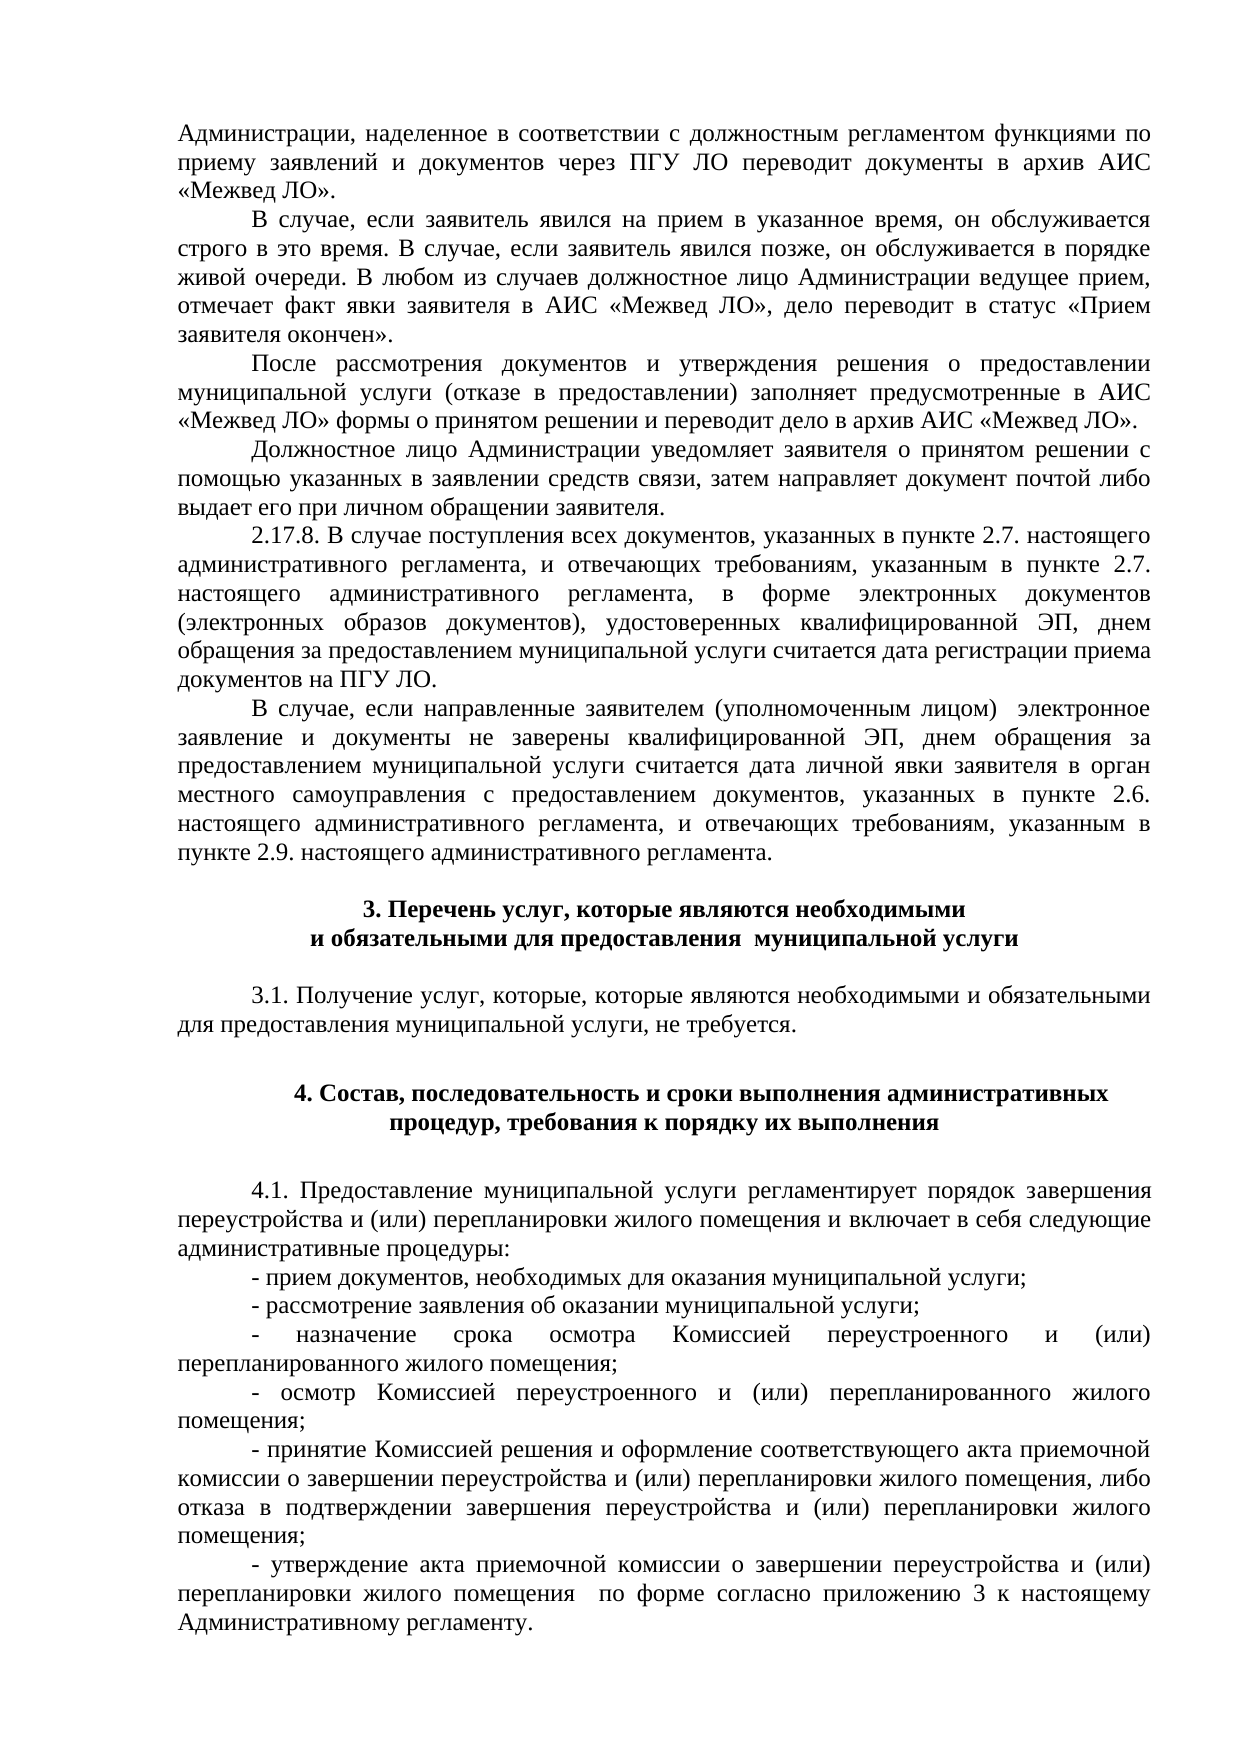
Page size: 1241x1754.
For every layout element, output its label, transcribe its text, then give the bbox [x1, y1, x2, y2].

text После рассмотрения документов и утверждения решения о предоставлении муниципальной услуги (отказе в предоставлении) заполняет предусмотренные в АИС «Межвед ЛО» формы о принятом решении и переводит дело в архив АИС «Межвед ЛО». [177, 348, 1152, 434]
text В случае, если заявитель явился на прием в указанное время, он обслуживается строго в это время. В случае, если заявитель явился позже, он обслуживается в порядке живой очереди. В любом из случаев должностное лицо Администрации ведущее прием, отмечает факт явки заявителя в АИС «Межвед ЛО», дело переводит в статус «Прием заявителя окончен». [177, 204, 1152, 348]
title - прием документов, необходимых для оказания муниципальной услуги; [177, 1262, 1152, 1291]
text - принятие Комиссией решения и оформление соответствующего акта приемочной комиссии о завершении переустройства и (или) перепланировки жилого помещения, либо отказа в подтверждении завершения переустройства и (или) перепланировки жилого помещения; [177, 1434, 1152, 1549]
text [177, 118, 1152, 204]
text В случае, если направленные заявителем (уполномоченным лицом) электронное заявление и документы не заверены квалифицированной ЭП, днем обращения за предоставлением муниципальной услуги считается дата личной явки заявителя в орган местного самоуправления с предоставлением документов, указанных в пункте 2.6. настоящего административного регламента, и отвечающих требованиям, указанным в пункте 2.9. настоящего административного регламента. [177, 693, 1152, 866]
title 3.1. Получение услуг, которые, которые являются необходимыми и обязательными для предоставления муниципальной услуги, не требуется. [177, 981, 1152, 1038]
text 4.1. Предоставление муниципальной услуги регламентирует порядок завершения переустройства и (или) перепланировки жилого помещения и включает в себя следующие административные процедуры: [177, 1176, 1152, 1262]
text Должностное лицо Администрации уведомляет заявителя о принятом решении с помощью указанных в заявлении средств связи, затем направляет документ почтой либо выдает его при личном обращении заявителя. [177, 434, 1152, 521]
title 3. Перечень услуг, которые являются необходимыми [177, 894, 1152, 923]
text - утверждение акта приемочной комиссии о завершении переустройства и (или) перепланировки жилого помещения по форме согласно приложению 3 к настоящему Административному регламенту. [177, 1549, 1152, 1636]
text 2.17.8. В случае поступления всех документов, указанных в пункте 2.7. настоящего административного регламента, и отвечающих требованиям, указанным в пункте 2.7. настоящего административного регламента, в форме электронных документов (электронных образов документов), удостоверенных квалифицированной ЭП, днем обращения за предоставлением муниципальной услуги считается дата регистрации приема документов на ПГУ ЛО. [177, 521, 1152, 693]
text - осмотр Комиссией переустроенного и (или) перепланированного жилого помещения; [177, 1377, 1152, 1434]
title и обязательными для предоставления муниципальной услуги [177, 923, 1152, 952]
text 4. Состав, последовательность и сроки выполнения административных процедур, требования к порядку их выполнения [177, 1078, 1152, 1136]
title - рассмотрение заявления об оказании муниципальной услуги; [177, 1291, 1152, 1319]
text - назначение срока осмотра Комиссией переустроенного и (или) перепланированного жилого помещения; [177, 1319, 1152, 1377]
